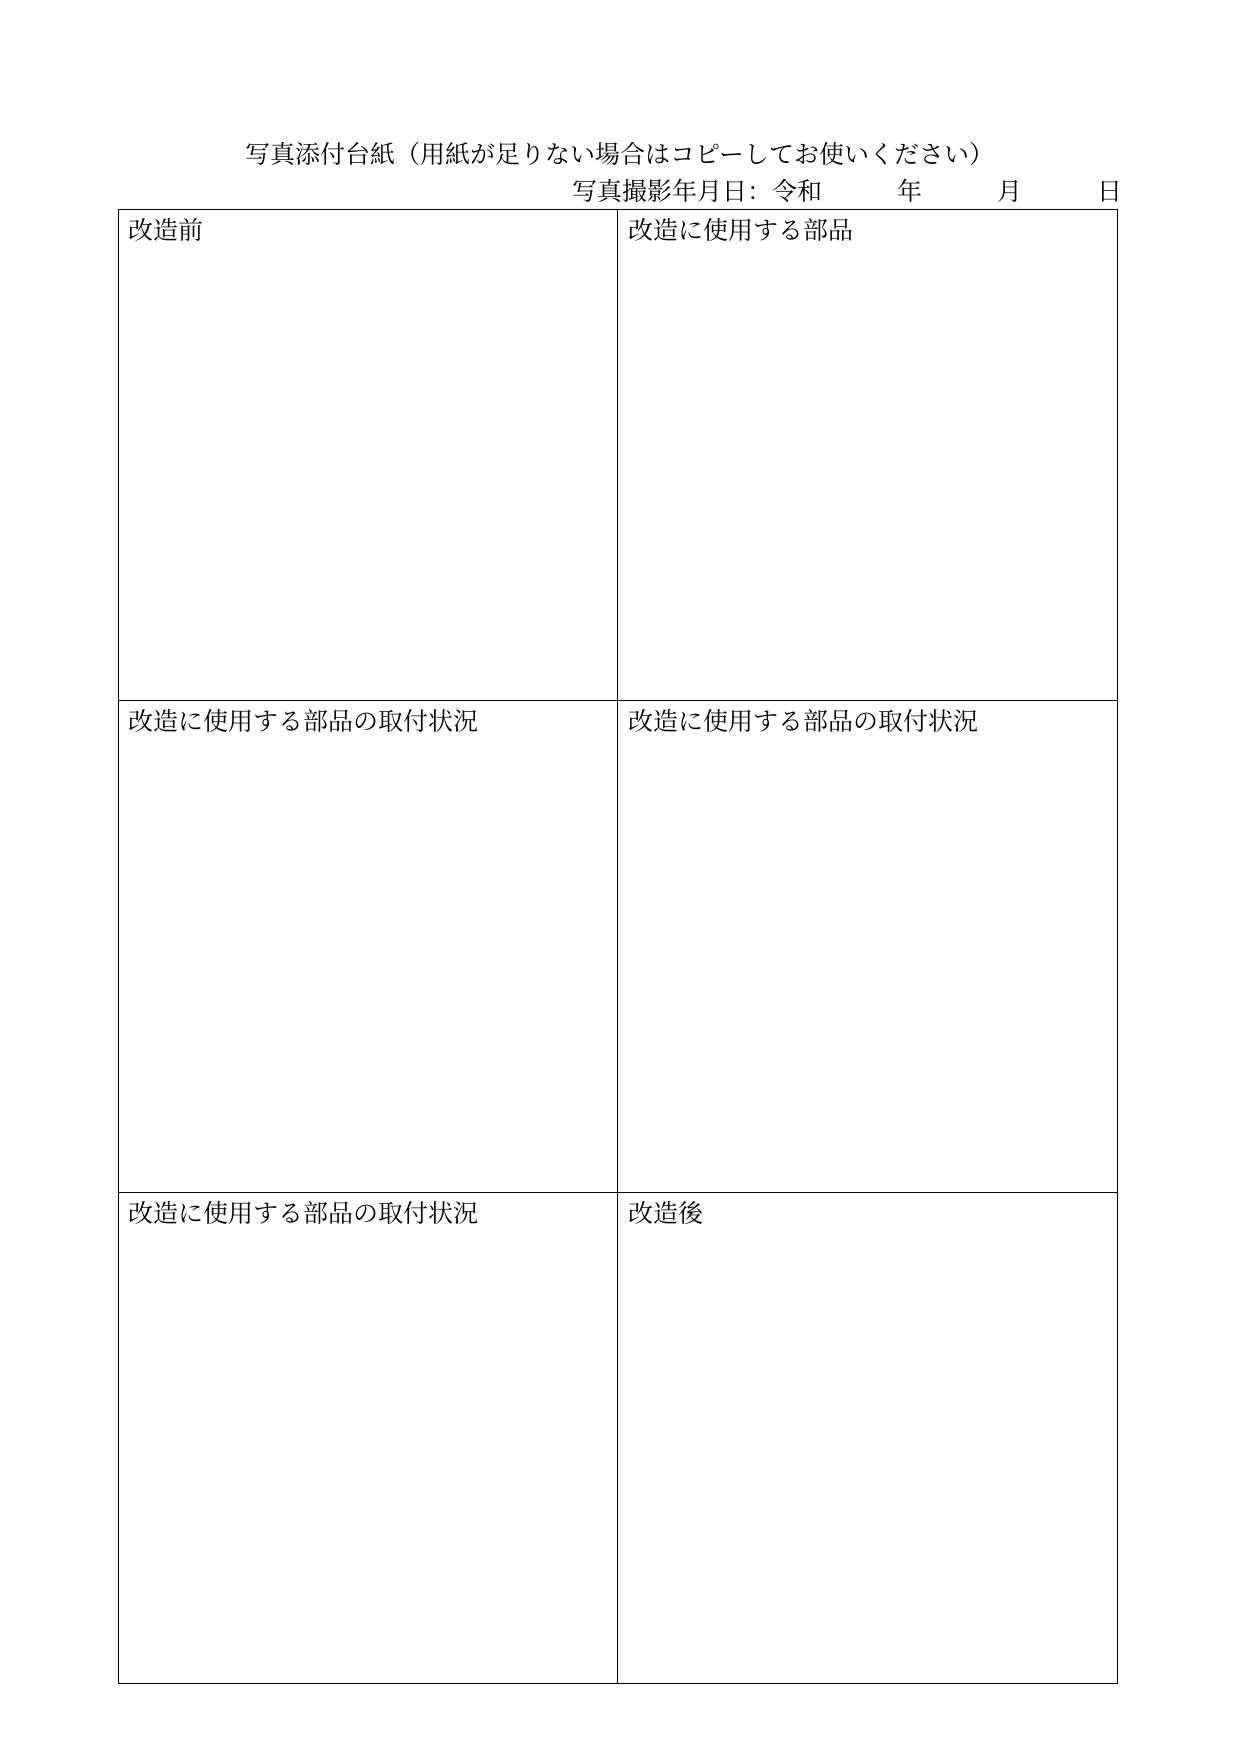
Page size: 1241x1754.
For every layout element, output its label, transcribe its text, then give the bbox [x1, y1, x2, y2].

table_cell 改造に使用する部品の取付状況 [119, 1193, 617, 1683]
text 写真添付台紙（用紙が足りない場合はコピーしてお使いください） [118, 134, 1122, 171]
table_header 改造に使用する部品 [618, 210, 1117, 700]
table_cell 改造後 [618, 1193, 1117, 1683]
text 写真撮影年月日：令和 年 月 日 [118, 171, 1122, 209]
table_cell 改造に使用する部品の取付状況 [119, 701, 617, 1192]
table_header 改造前 [119, 210, 617, 700]
table_cell 改造に使用する部品の取付状況 [618, 701, 1117, 1192]
